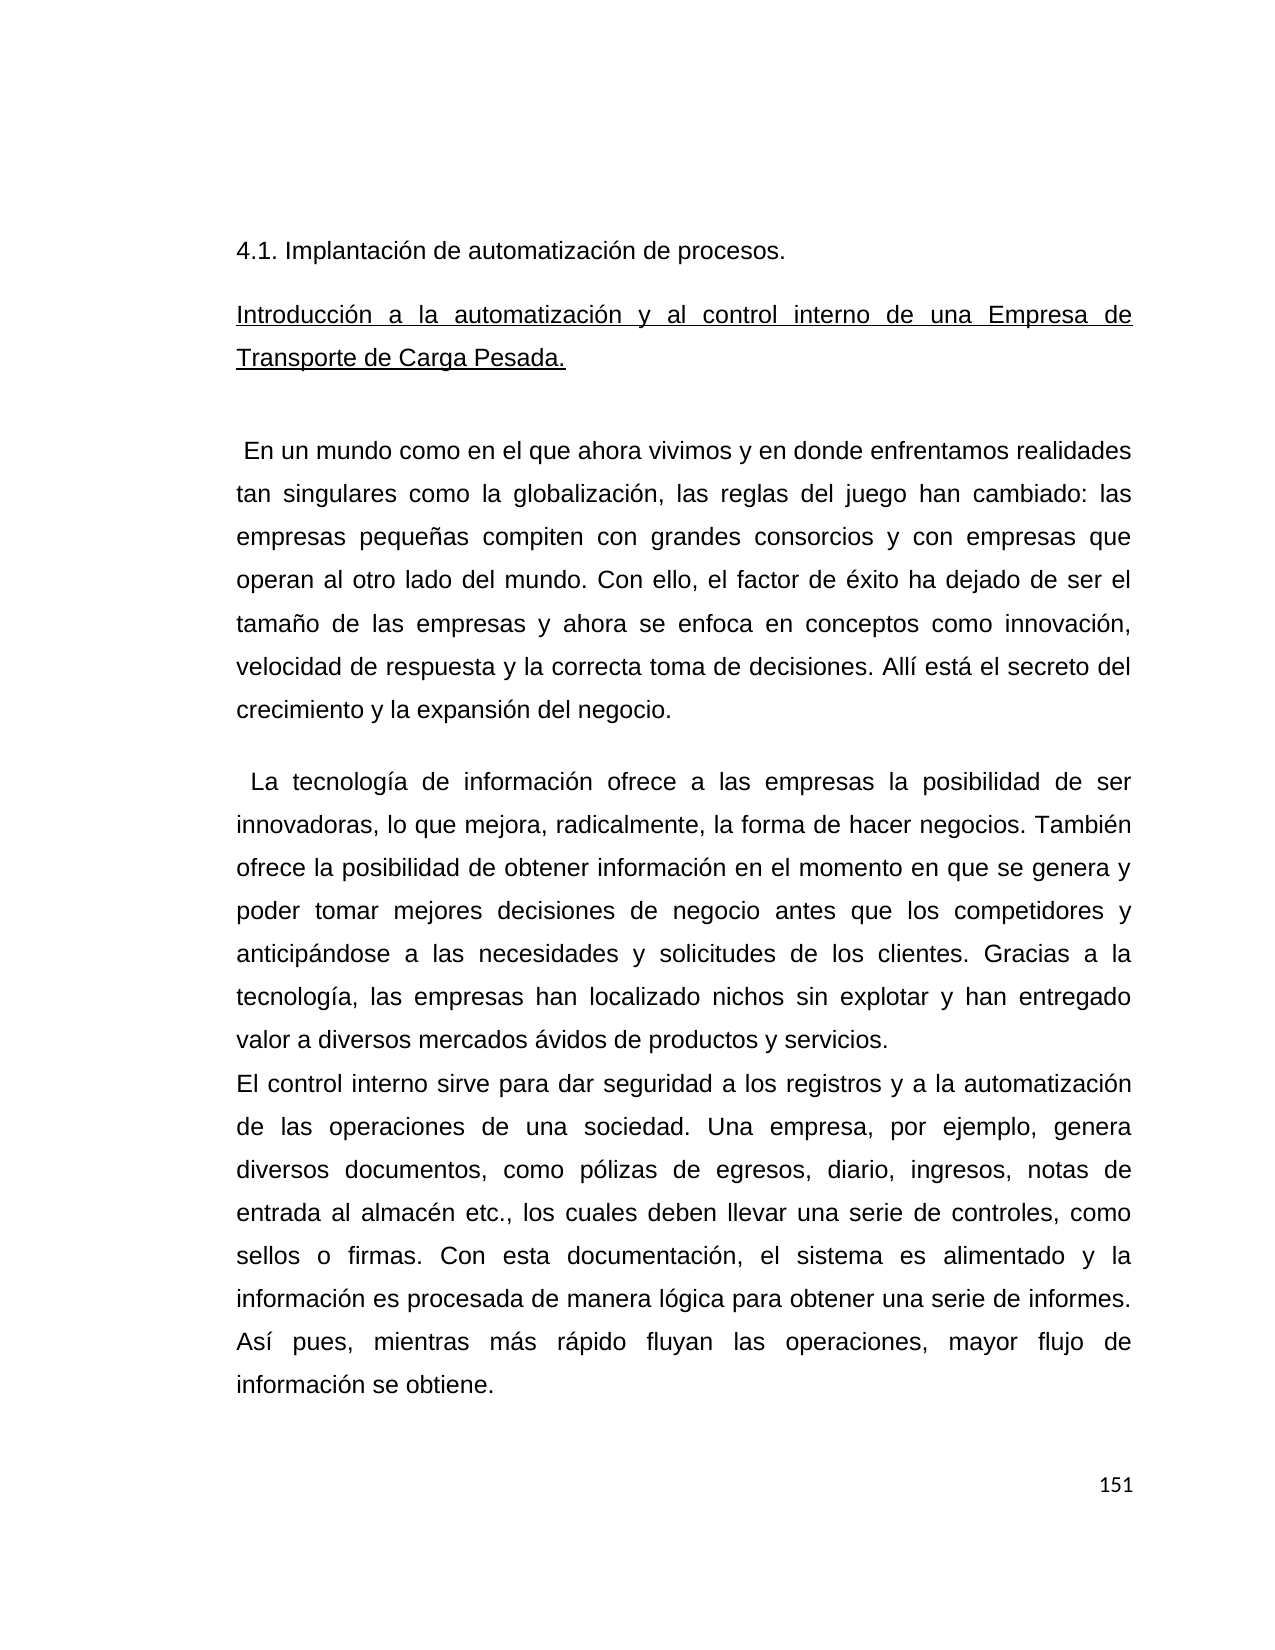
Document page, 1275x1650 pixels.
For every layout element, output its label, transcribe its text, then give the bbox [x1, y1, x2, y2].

text El control interno sirve para dar seguridad a los registros y a la automatización de las operaciones de una sociedad. Una empresa, por ejemplo, genera diversos documentos, como pólizas de egresos, diario, ingresos, notas de entrada al almacén etc., los cuales deben llevar una serie de controles, como sellos o firmas. Con esta documentación, el sistema es alimentado y la información es procesada de manera lógica para obtener una serie de informes. Así pues, mientras más rápido fluyan las operaciones, mayor flujo de información se obtiene. [236, 1068, 1133, 1399]
text Introducción a la automatización y al control interno de una Empresa de Transporte de Carga Pesada. [236, 326, 1133, 372]
text En un mundo como en el que ahora vivimos y en donde enfrentamos realidades tan singulares como la globalización, las reglas del juego han cambiado: las empresas pequeñas compiten con grandes consorcios y con empresas que operan al otro lado del mundo. Con ello, el factor de éxito ha dejado de ser el tamaño de las empresas y ahora se enfoca en conceptos como innovación, velocidad de respuesta y la correcta toma de decisiones. Allí está el secreto del crecimiento y la expansión del negocio. [236, 436, 1133, 723]
text 4.1. Implantación de automatización de procesos. [236, 236, 1133, 265]
text Introducción a la automatización y al control interno de una Empresa de Transporte de Carga Pesada. [236, 300, 1133, 325]
text La tecnología de información ofrece a las empresas la posibilidad de ser innovadoras, lo que mejora, radicalmente, la forma de hacer negocios. También ofrece la posibilidad de obtener información en el momento en que se genera y poder tomar mejores decisiones de negocio antes que los competidores y anticipándose a las necesidades y solicitudes de los clientes. Gracias a la tecnología, las empresas han localizado nichos sin explotar y han entregado valor a diversos mercados ávidos de productos y servicios. [236, 767, 1133, 1054]
